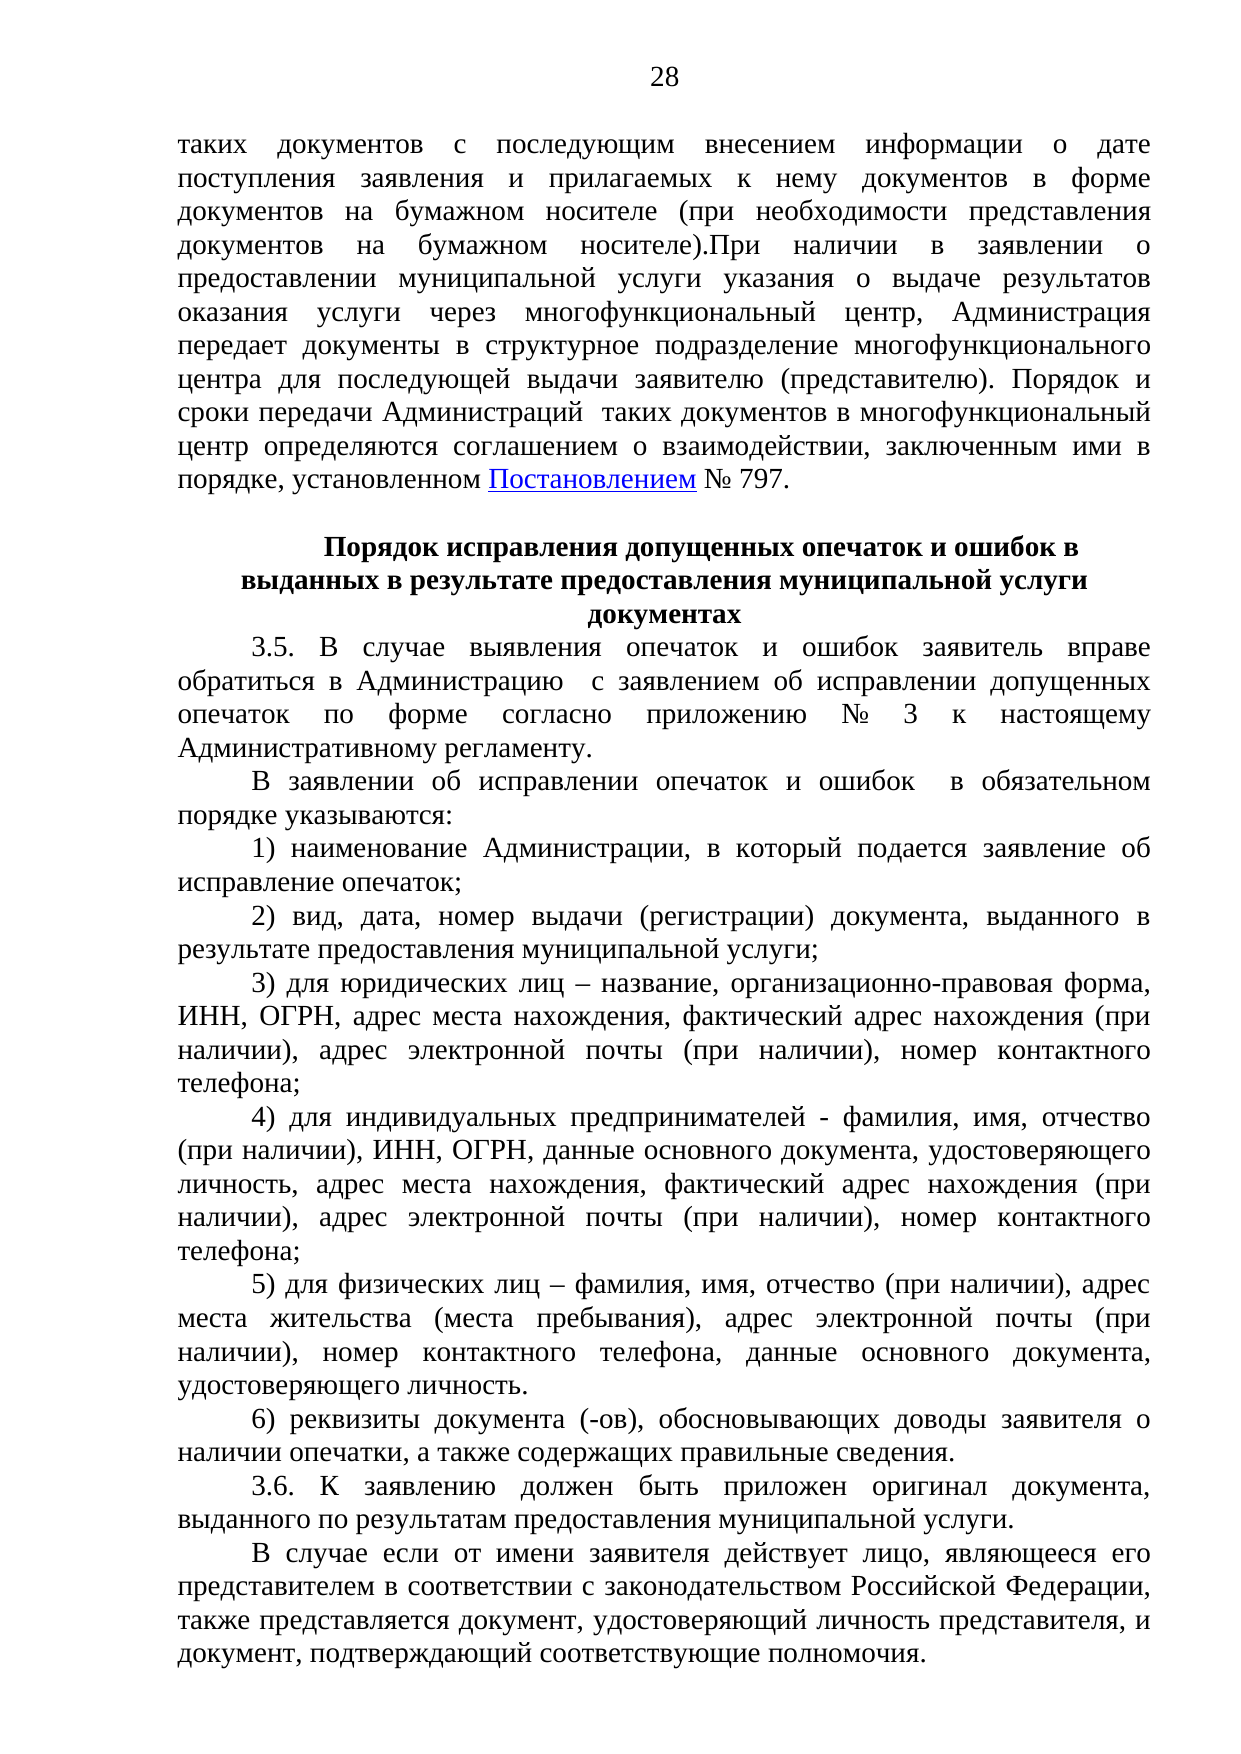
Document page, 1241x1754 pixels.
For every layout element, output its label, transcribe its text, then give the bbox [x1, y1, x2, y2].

text 2) вид, дата, номер выдачи (регистрации) документа, выданного в результате предоставления муниципальной услуги; [177, 898, 1152, 965]
text 1) наименование Администрации, в который подается заявление об исправление опечаток; [177, 831, 1152, 898]
text 3.6. К заявлению должен быть приложен оригинал документа, выданного по результатам предоставления муниципальной услуги. [177, 1468, 1152, 1535]
text 6) реквизиты документа (-ов), обосновывающих доводы заявителя о наличии опечатки, а также содержащих правильные сведения. [177, 1401, 1152, 1468]
text 4) для индивидуальных предпринимателей - фамилия, имя, отчество (при наличии), ИНН, ОГРН, данные основного документа, удостоверяющего личность, адрес места нахождения, фактический адрес нахождения (при наличии), адрес электронной почты (при наличии), номер контактного телефона; [177, 1099, 1152, 1267]
text Порядок исправления допущенных опечаток и ошибок в выданных в результате предоставления муниципальной услуги документах [177, 529, 1152, 629]
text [177, 126, 1152, 495]
text 5) для физических лиц – фамилия, имя, отчество (при наличии), адрес места жительства (места пребывания), адрес электронной почты (при наличии), номер контактного телефона, данные основного документа, удостоверяющего личность. [177, 1267, 1152, 1401]
text 3.5. В случае выявления опечаток и ошибок заявитель вправе обратиться в Администрацию с заявлением об исправлении допущенных опечаток по форме согласно приложению № 3 к настоящему Административному регламенту. [177, 629, 1152, 763]
text В случае если от имени заявителя действует лицо, являющееся его представителем в соответствии с законодательством Российской Федерации, также представляется документ, удостоверяющий личность представителя, и документ, подтверждающий соответствующие полномочия. [177, 1535, 1152, 1669]
text 3) для юридических лиц – название, организационно-правовая форма, ИНН, ОГРН, адрес места нахождения, фактический адрес нахождения (при наличии), адрес электронной почты (при наличии), номер контактного телефона; [177, 965, 1152, 1099]
text В заявлении об исправлении опечаток и ошибок в обязательном порядке указываются: [177, 763, 1152, 831]
